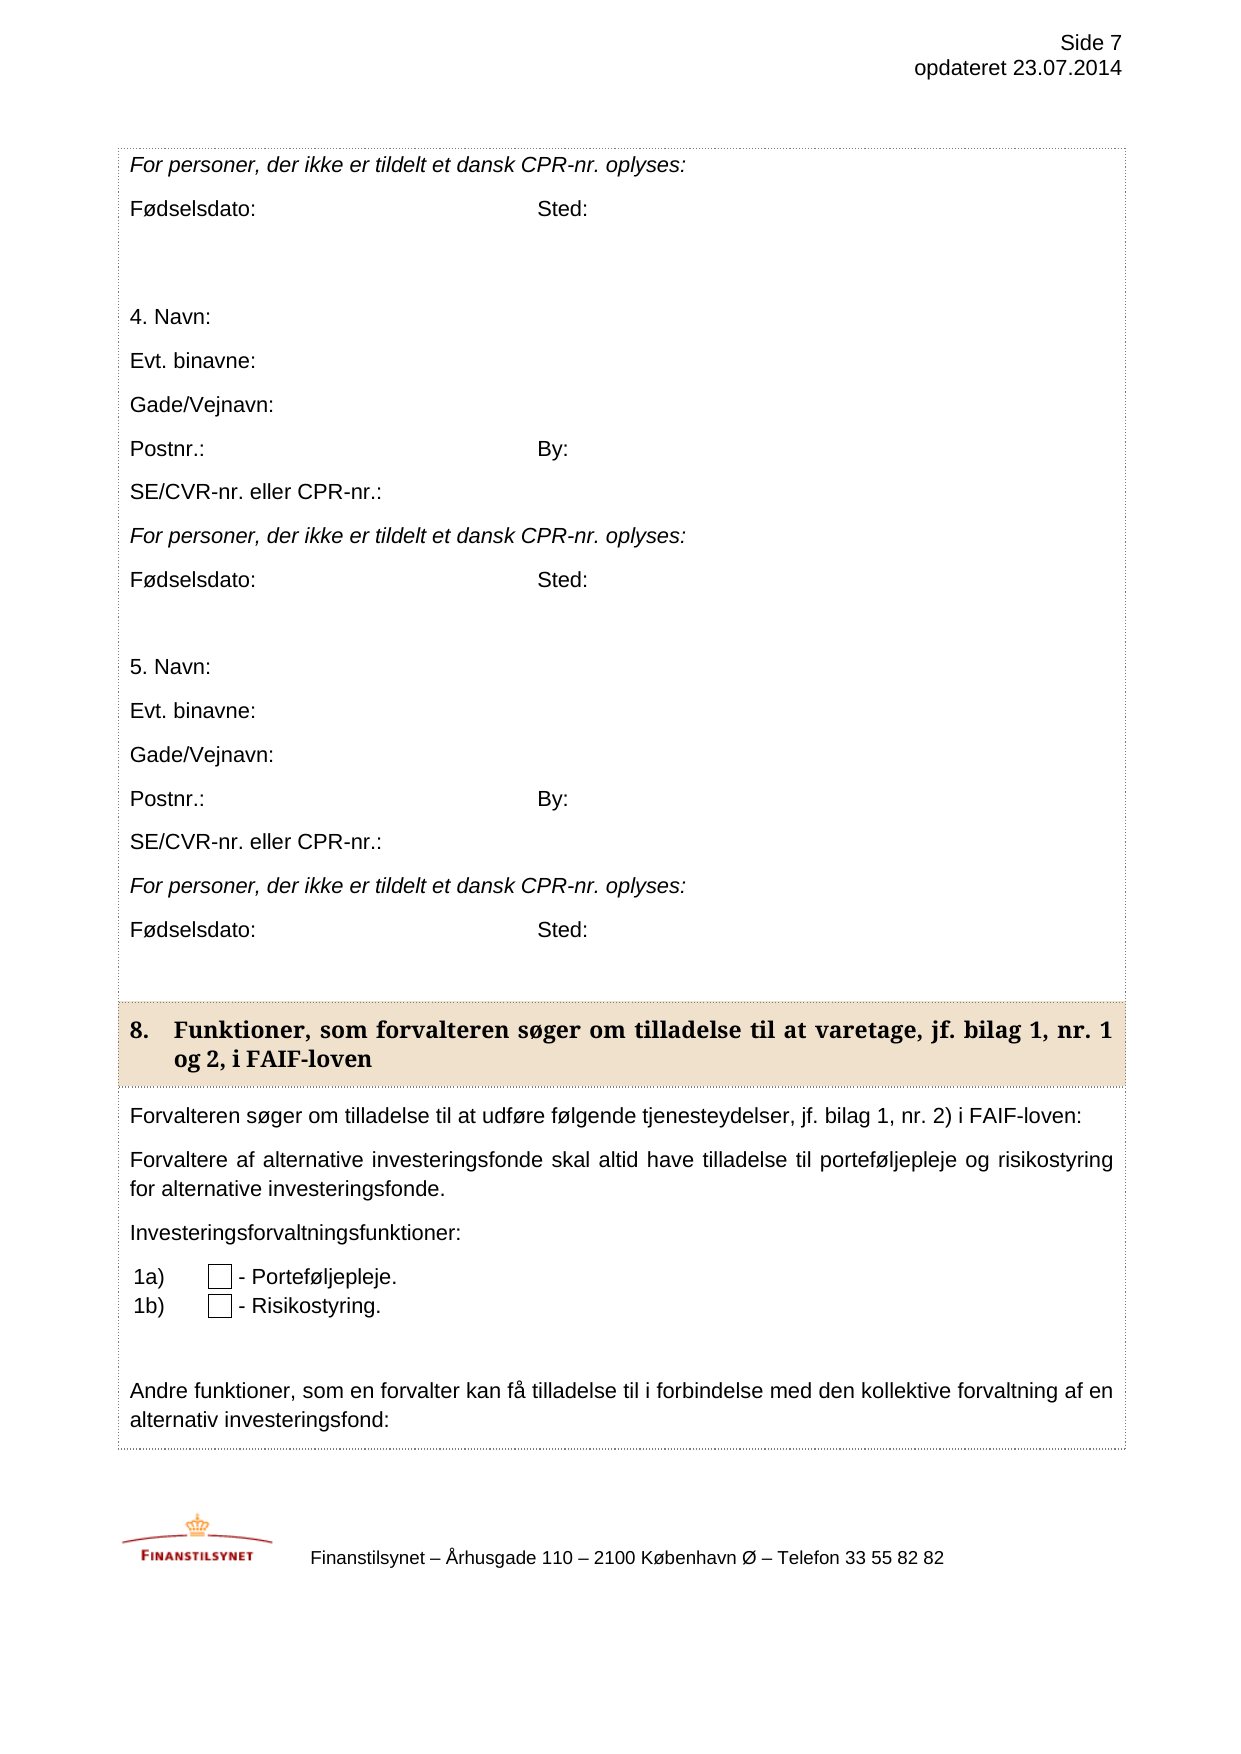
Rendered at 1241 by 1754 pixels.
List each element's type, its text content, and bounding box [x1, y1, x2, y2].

picture [118, 1509, 276, 1564]
table_cell Funktioner, som forvalteren søger om tilladelse til at varetage, jf. bilag 1, nr. 1 og 2, i FAIF-loven [118, 1001, 1126, 1086]
